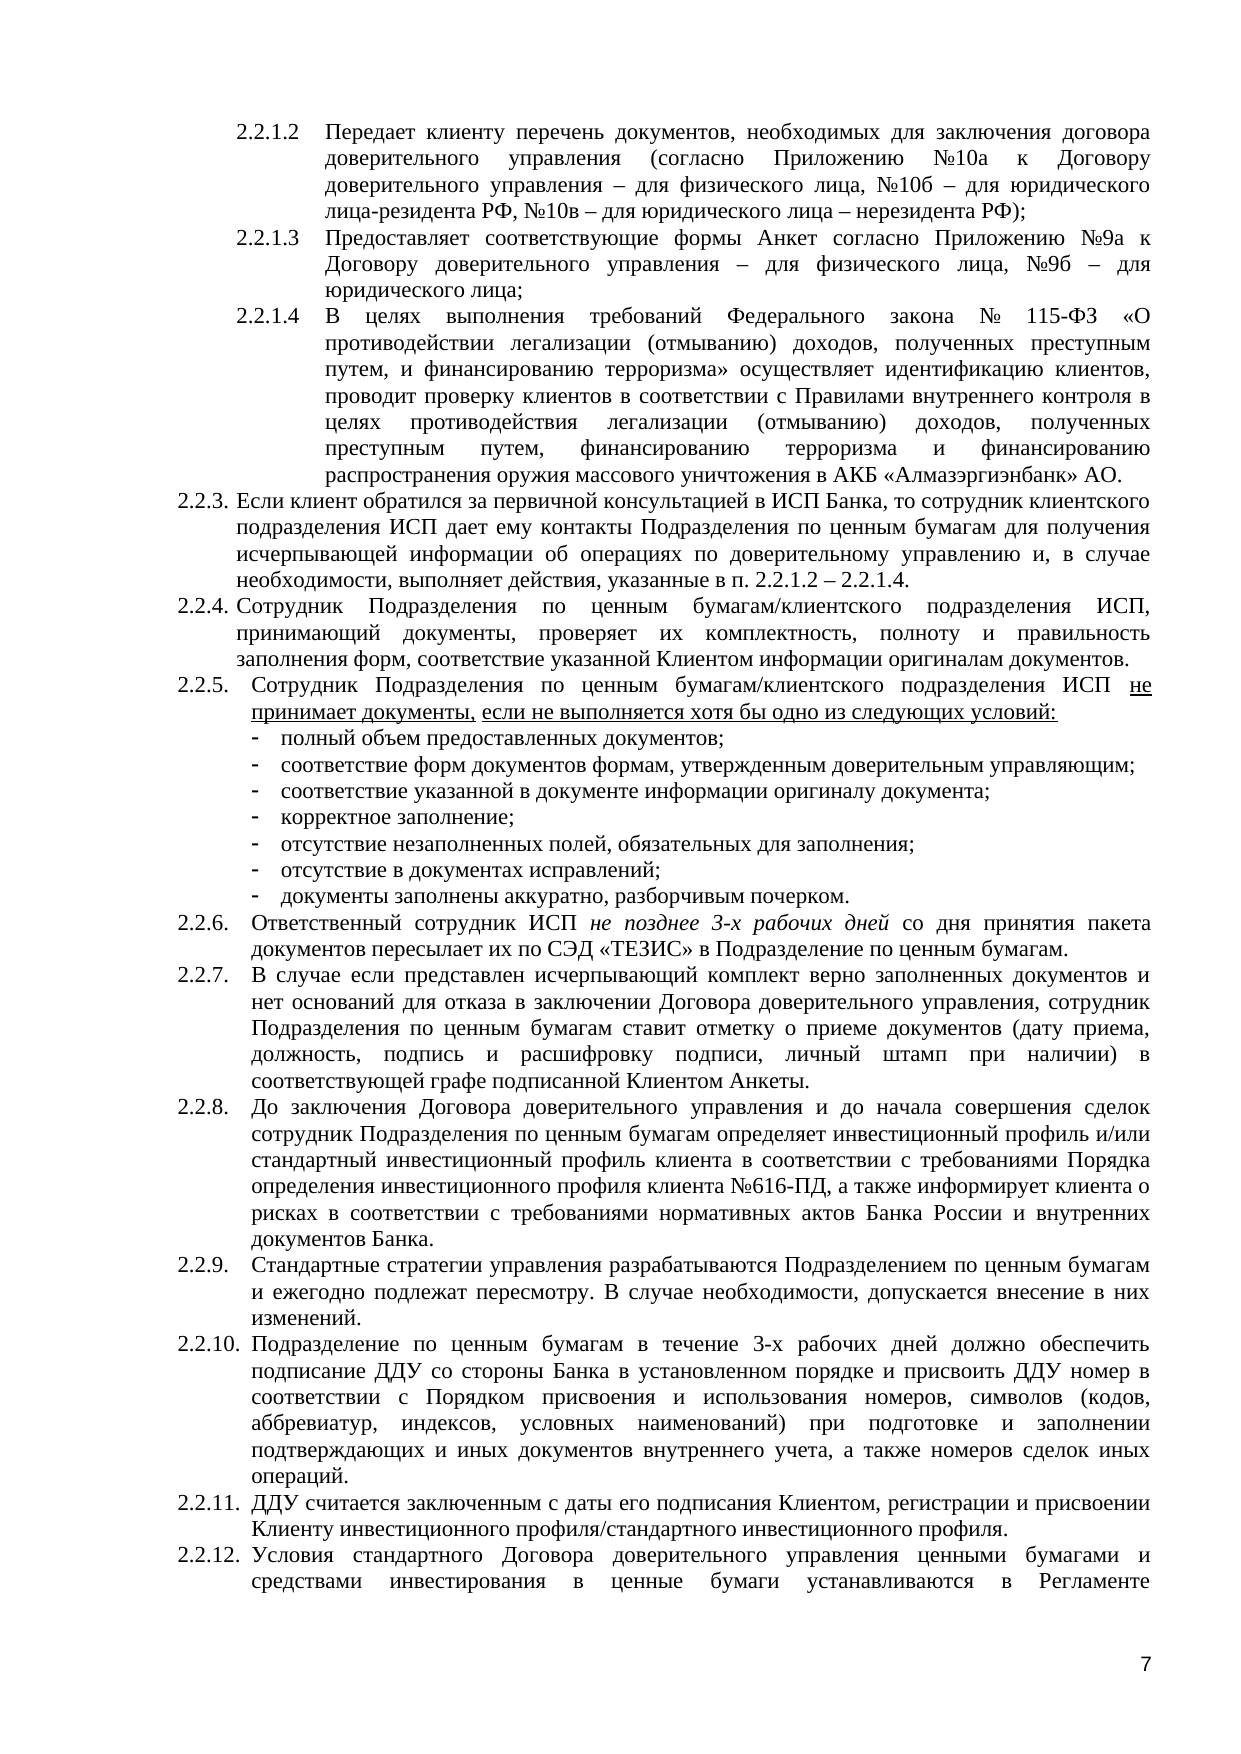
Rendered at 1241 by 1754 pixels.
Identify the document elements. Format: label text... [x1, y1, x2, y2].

list Подразделение по ценным бумагам в течение 3-х рабочих дней должно обеспечить подписание ДДУ со стороны Банка в установленном порядке и присвоить ДДУ номер в соответствии с Порядком присвоения и использования номеров, символов (кодов, аббревиатур, индексов, условных наименований) при подготовке и заполнении подтверждающих и иных документов внутреннего учета, а также номеров сделок иных операций. [177, 1330, 1152, 1488]
list отсутствие незаполненных полей, обязательных для заполнения; [251, 830, 1152, 856]
list соответствие указанной в документе информации оригиналу документа; [251, 777, 1152, 803]
list Ответственный сотрудник ИСП не позднее 3-х рабочих дней со дня принятия пакета документов пересылает их по СЭД «ТЕЗИС» в Подразделение по ценным бумагам. [177, 909, 1152, 961]
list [177, 1541, 1152, 1594]
list корректное заполнение; [251, 803, 1152, 830]
list Сотрудник Подразделения по ценным бумагам/клиентского подразделения ИСП, принимающий документы, проверяет их комплектность, полноту и правильность заполнения форм, соответствие указанной Клиентом информации оригиналам документов. [177, 592, 1152, 672]
list Стандартные стратегии управления разрабатываются Подразделением по ценным бумагам и ежегодно подлежат пересмотру. В случае необходимости, допускается внесение в них изменений. [177, 1251, 1152, 1330]
list До заключения Договора доверительного управления и до начала совершения сделок сотрудник Подразделения по ценным бумагам определяет инвестиционный профиль и/или стандартный инвестиционный профиль клиента в соответствии с требованиями Порядка определения инвестиционного профиля клиента №616-ПД, а также информирует клиента о рисках в соответствии с требованиями нормативных актов Банка России и внутренних документов Банка. [177, 1093, 1152, 1251]
list Сотрудник Подразделения по ценным бумагам/клиентского подразделения ИСП не принимает документы, если не выполняется хотя бы одно из следующих условий: [177, 672, 1152, 724]
list В случае если представлен исчерпывающий комплект верно заполненных документов и нет оснований для отказа в заключении Договора доверительного управления, сотрудник Подразделения по ценным бумагам ставит отметку о приеме документов (дату приема, должность, подпись и расшифровку подписи, личный штамп при наличии) в соответствующей графе подписанной Клиентом Анкеты. [177, 961, 1152, 1093]
list Предоставляет соответствующие формы Анкет согласно Приложению №9а к Договору доверительного управления – для физического лица, №9б – для юридического лица; [236, 223, 1152, 303]
list отсутствие в документах исправлений; [251, 856, 1152, 882]
list соответствие форм документов формам, утвержденным доверительным управляющим; [251, 751, 1152, 777]
list полный объем предоставленных документов; [251, 724, 1152, 751]
list документы заполнены аккуратно, разборчивым почерком. [251, 882, 1152, 909]
list Передает клиенту перечень документов, необходимых для заключения договора доверительного управления (согласно Приложению №10а к Договору доверительного управления – для физического лица, №10б – для юридического лица-резидента РФ, №10в – для юридического лица – нерезидента РФ); [236, 118, 1152, 223]
list Если клиент обратился за первичной консультацией в ИСП Банка, то сотрудник клиентского подразделения ИСП дает ему контакты Подразделения по ценным бумагам для получения исчерпывающей информации об операциях по доверительному управлению и, в случае необходимости, выполняет действия, указанные в п. 2.2.1.2 – 2.2.1.4. [177, 487, 1152, 592]
list ДДУ считается заключенным с даты его подписания Клиентом, регистрации и присвоении Клиенту инвестиционного профиля/стандартного инвестиционного профиля. [177, 1488, 1152, 1541]
list В целях выполнения требований Федерального закона № 115-ФЗ «О противодействии легализации (отмыванию) доходов, полученных преступным путем, и финансированию терроризма» осуществляет идентификацию клиентов, проводит проверку клиентов в соответствии с Правилами внутреннего контроля в целях противодействия легализации (отмыванию) доходов, полученных преступным путем, финансированию терроризма и финансированию распространения оружия массового уничтожения в АКБ «Алмазэргиэнбанк» АО. [236, 303, 1152, 487]
